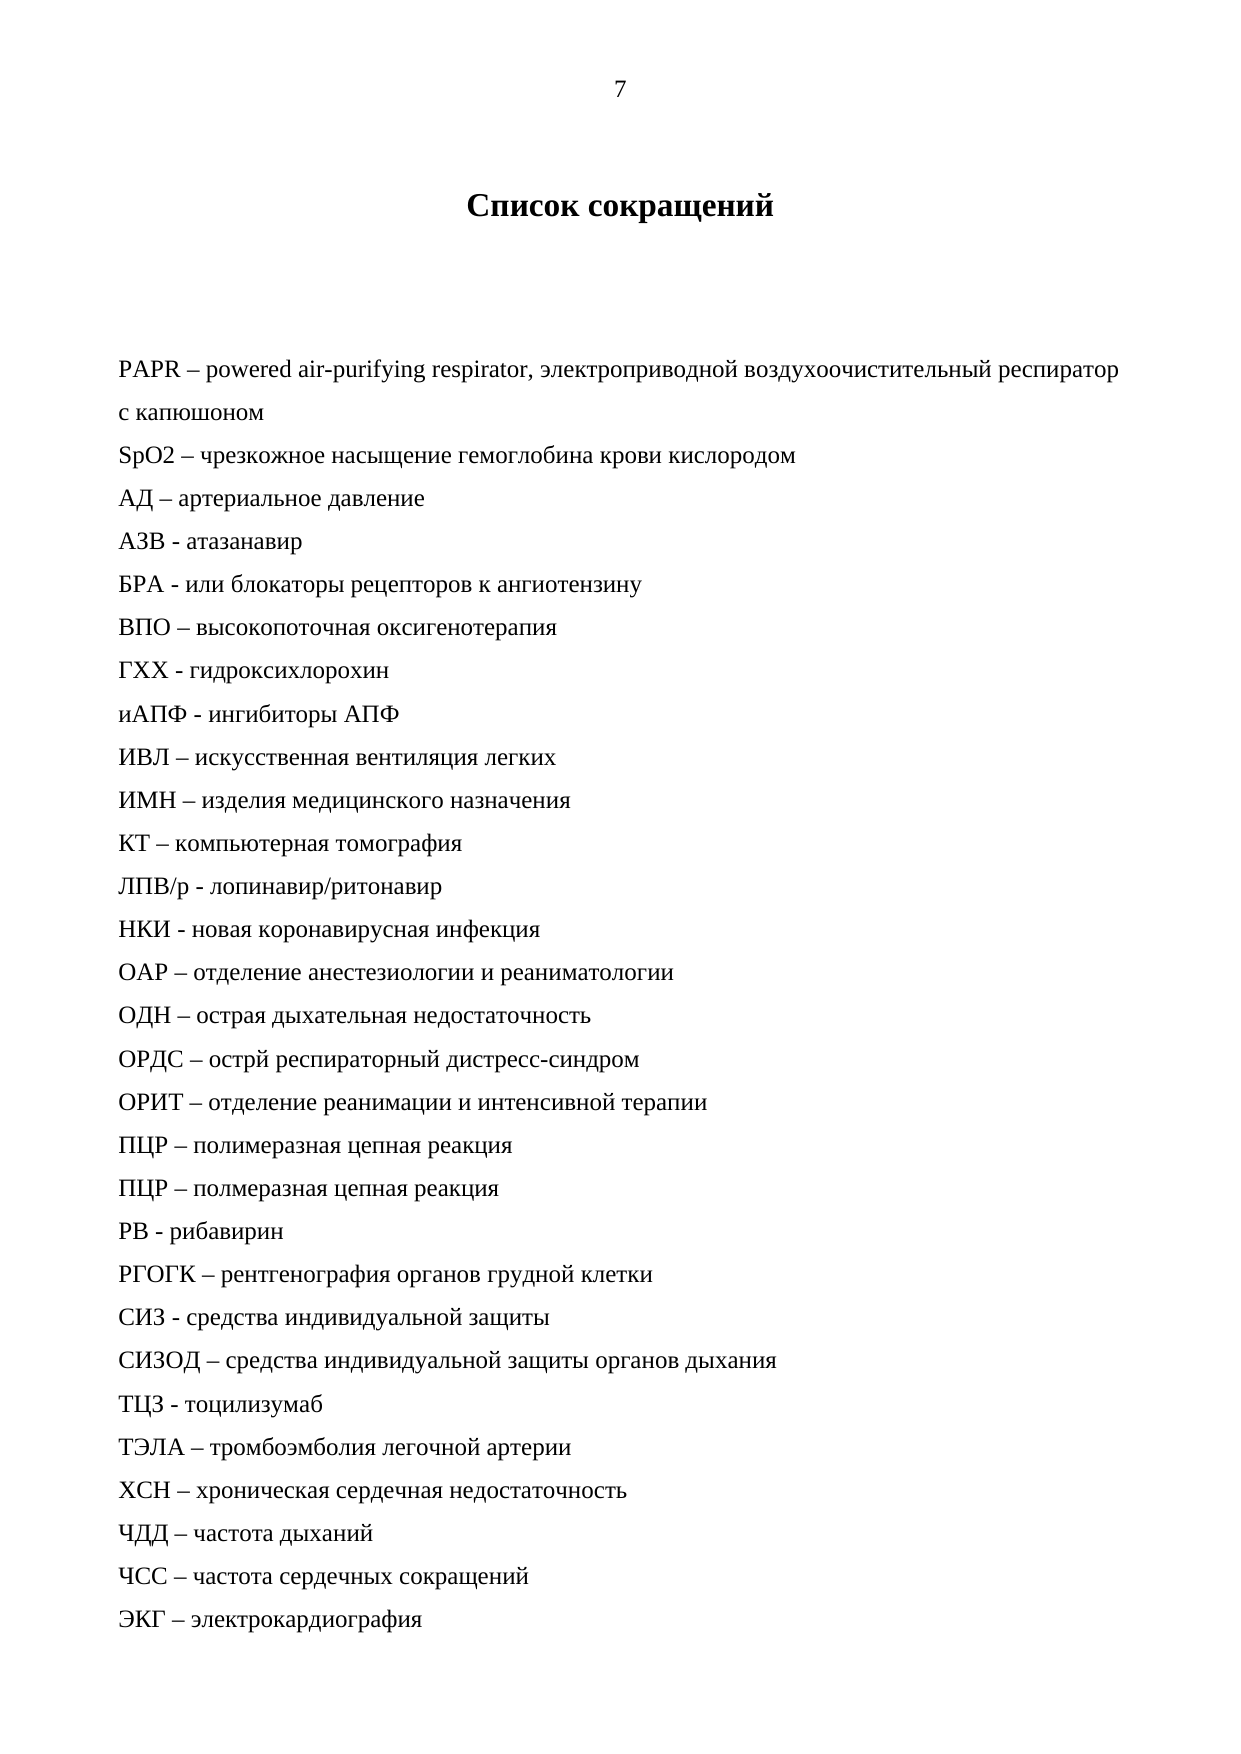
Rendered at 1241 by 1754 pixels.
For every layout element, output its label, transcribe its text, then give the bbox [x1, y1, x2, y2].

text НКИ - новая коронавирусная инфекция [118, 914, 1122, 943]
text иАПФ - ингибиторы АПФ [118, 699, 1122, 727]
text ТЭЛА – тромбоэмболия легочной артерии [118, 1432, 1122, 1461]
text БРА - или блокаторы рецепторов к ангиотензину [118, 569, 1122, 598]
text АЗВ - атазанавир [118, 526, 1122, 555]
text РВ - рибавирин [118, 1216, 1122, 1245]
text ВПО – высокопоточная оксигенотерапия [118, 612, 1122, 641]
text ИВЛ – искусственная вентиляция легких [118, 742, 1122, 771]
text PAPR – powered air-purifying respirator, электроприводной воздухоочистительный респиратор с капюшоном [118, 354, 1122, 426]
text АД – артериальное давление [118, 483, 1122, 512]
text ТЦЗ - тоцилизумаб [118, 1389, 1122, 1417]
text СИЗОД – средства индивидуальной защиты органов дыхания [118, 1346, 1122, 1374]
text КТ – компьютерная томография [118, 828, 1122, 857]
text ОРДС – острй респираторный дистресс-синдром [118, 1044, 1122, 1072]
text Список сокращений [118, 185, 1122, 223]
text ОДН – острая дыхательная недостаточность [118, 1001, 1122, 1029]
text СИЗ - средства индивидуальной защиты [118, 1302, 1122, 1331]
text ХСН – хроническая сердечная недостаточность [118, 1475, 1122, 1504]
text ПЦР – полмеразная цепная реакция [118, 1173, 1122, 1202]
text ОАР – отделение анестезиологии и реаниматологии [118, 957, 1122, 986]
text ОРИТ – отделение реанимации и интенсивной терапии [118, 1087, 1122, 1116]
text ЭКГ – электрокардиография [118, 1604, 1122, 1633]
text ЛПВ/р - лопинавир/ритонавир [118, 871, 1122, 900]
text ЧДД – частота дыханий [118, 1518, 1122, 1547]
text ЧСС – частота сердечных сокращений [118, 1561, 1122, 1590]
text SpO2 – чрезкожное насыщение гемоглобина крови кислородом [118, 440, 1122, 469]
text ГХХ - гидроксихлорохин [118, 656, 1122, 684]
text ИМН – изделия медицинского назначения [118, 785, 1122, 814]
text ПЦР – полимеразная цепная реакция [118, 1130, 1122, 1159]
text РГОГК – рентгенография органов грудной клетки [118, 1259, 1122, 1288]
